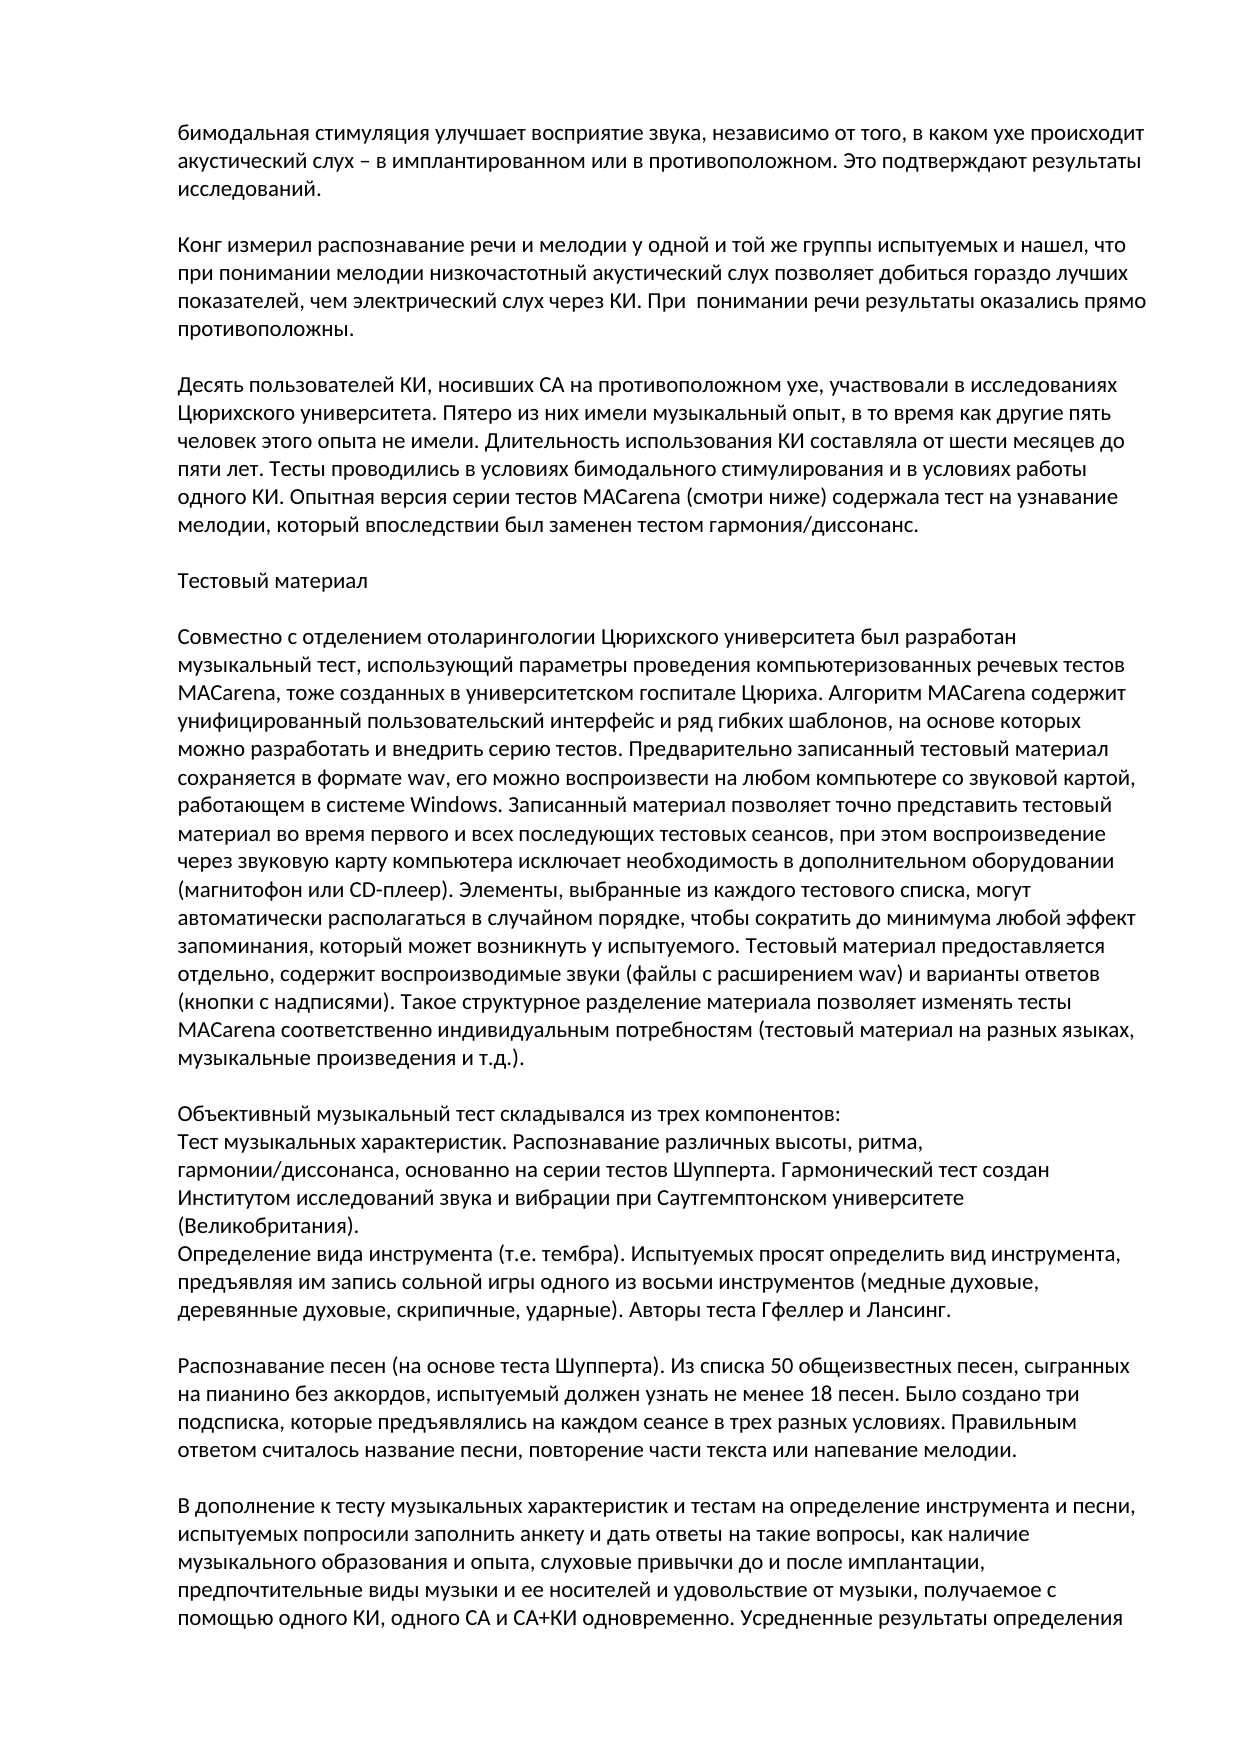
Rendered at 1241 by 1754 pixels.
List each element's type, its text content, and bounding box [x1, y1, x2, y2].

text Тест музыкальных характеристик. Распознавание различных высоты, ритма, гармонии/диссонанса, основанно на серии тестов Шупперта. Гармонический тест создан Институтом исследований звука и вибрации при Саутгемптонском университете (Великобритания). [177, 1127, 1152, 1239]
text Десять пользователей КИ, носивших СА на противоположном ухе, участвовали в исследованиях Цюрихского университета. Пятеро из них имели музыкальный опыт, в то время как другие пять человек этого опыта не имели. Длительность использования КИ составляла от шести месяцев до пяти лет. Тесты проводились в условиях бимодального стимулирования и в условиях работы одного КИ. Опытная версия серии тестов MACarena (смотри ниже) содержала тест на узнавание мелодии, который впоследствии был заменен тестом гармония/диссонанс. [177, 370, 1152, 538]
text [177, 118, 1152, 202]
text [177, 1491, 1152, 1631]
text Тестовый материал [177, 566, 1152, 594]
text Распознавание песен (на основе теста Шупперта). Из списка 50 общеизвестных песен, сыгранных на пианино без аккордов, испытуемый должен узнать не менее 18 песен. Было создано три подсписка, которые предъявлялись на каждом сеансе в трех разных условиях. Правильным ответом считалось название песни, повторение части текста или напевание мелодии. [177, 1351, 1152, 1463]
text Определение вида инструмента (т.е. тембра). Испытуемых просят определить вид инструмента, предъявляя им запись сольной игры одного из восьми инструментов (медные духовые, деревянные духовые, скрипичные, ударные). Авторы теста Гфеллер и Лансинг. [177, 1239, 1152, 1323]
text Совместно с отделением отоларингологии Цюрихского университета был разработан музыкальный тест, использующий параметры проведения компьютеризованных речевых тестов MACarena, тоже созданных в университетском госпитале Цюриха. Алгоритм MACarena содержит унифицированный пользовательский интерфейс и ряд гибких шаблонов, на основе которых можно разработать и внедрить серию тестов. Предварительно записанный тестовый материал сохраняется в формате wav, его можно воспроизвести на любом компьютере со звуковой картой, работающем в системе Windows. Записанный материал позволяет точно представить тестовый материал во время первого и всех последующих тестовых сеансов, при этом воспроизведение через звуковую карту компьютера исключает необходимость в дополнительном оборудовании (магнитофон или CD-плеер). Элементы, выбранные из каждого тестового списка, могут автоматически располагаться в случайном порядке, чтобы сократить до минимума любой эффект запоминания, который может возникнуть у испытуемого. Тестовый материал предоставляется отдельно, содержит воспроизводимые звуки (файлы с расширением wav) и варианты ответов (кнопки с надписями). Такое структурное разделение материала позволяет изменять тесты MACarena соответственно индивидуальным потребностям (тестовый материал на разных языках, музыкальные произведения и т.д.). [177, 622, 1152, 1071]
text Объективный музыкальный тест складывался из трех компонентов: [177, 1099, 1152, 1127]
text Конг измерил распознавание речи и мелодии у одной и той же группы испытуемых и нашел, что при понимании мелодии низкочастотный акустический слух позволяет добиться гораздо лучших показателей, чем электрический слух через КИ. При понимании речи результаты оказались прямо противоположны. [177, 230, 1152, 342]
